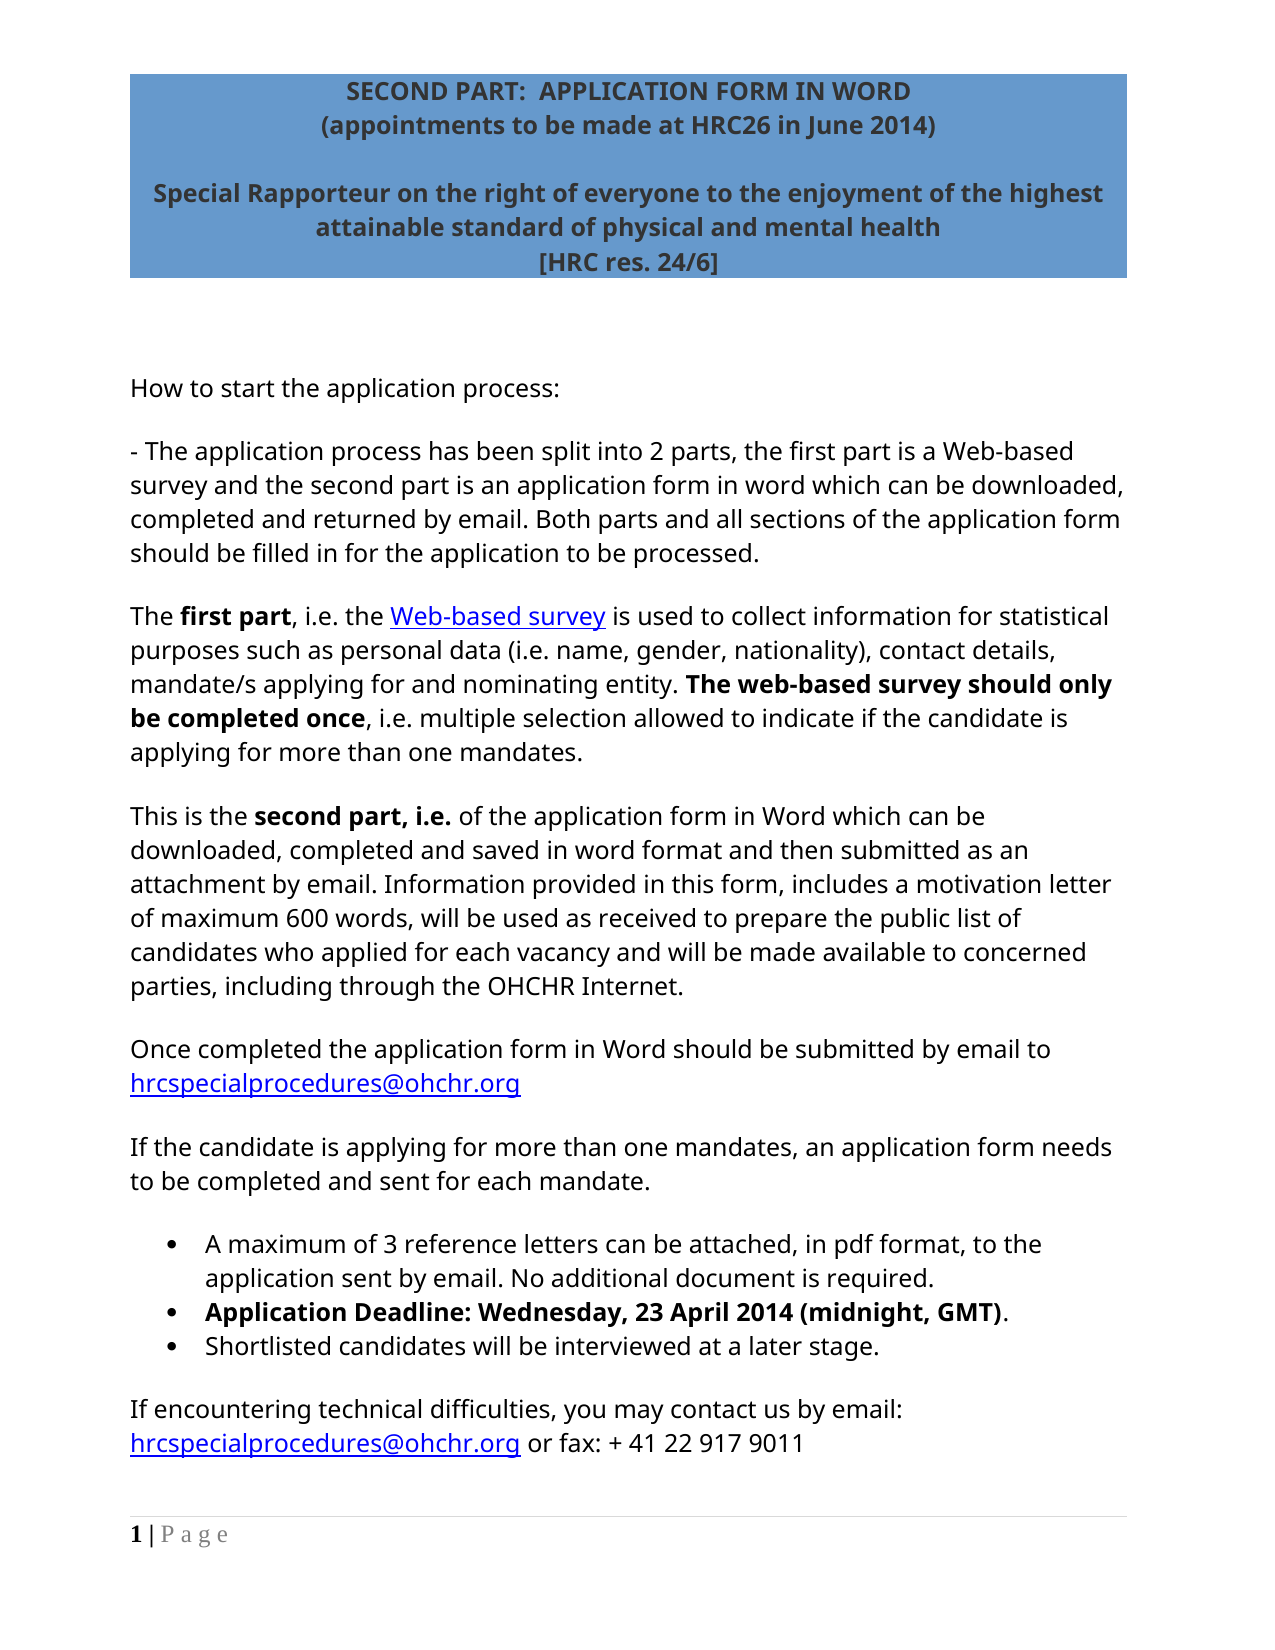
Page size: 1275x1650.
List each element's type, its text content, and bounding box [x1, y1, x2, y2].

text The first part, i.e. the Web-based survey is used to collect information for statistical purposes such as personal data (i.e. name, gender, nationality), contact details, mandate/s applying for and nominating entity. The web-based survey should only be completed once, i.e. multiple selection allowed to indicate if the candidate is applying for more than one mandates. [130, 599, 1127, 769]
text - The application process has been split into 2 parts, the first part is a Web-based survey and the second part is an application form in word which can be downloaded, completed and returned by email. Both parts and all sections of the application form should be filled in for the application to be processed. [130, 433, 1127, 570]
text Once completed the application form in Word should be submitted by email to hrcspecialprocedures@ohchr.org [130, 1032, 1127, 1100]
text How to start the application process: [130, 370, 1127, 404]
text This is the second part, i.e. of the application form in Word which can be downloaded, completed and saved in word format and then submitted as an attachment by email. Information provided in this form, includes a motivation letter of maximum 600 words, will be used as received to prepare the public list of candidates who applied for each vacancy and will be made available to concerned parties, including through the OHCHR Internet. [130, 798, 1127, 1003]
list A maximum of 3 reference letters can be attached, in pdf format, to the application sent by email. No additional document is required. [167, 1226, 1127, 1294]
list Application Deadline: Wednesday, 23 April 2014 (midnight, GMT). [167, 1324, 1127, 1358]
text If the candidate is applying for more than one mandates, an application form needs to be completed and sent for each mandate. [130, 1129, 1127, 1197]
list Shortlisted candidates will be interviewed at a later stage. [167, 1387, 1127, 1421]
